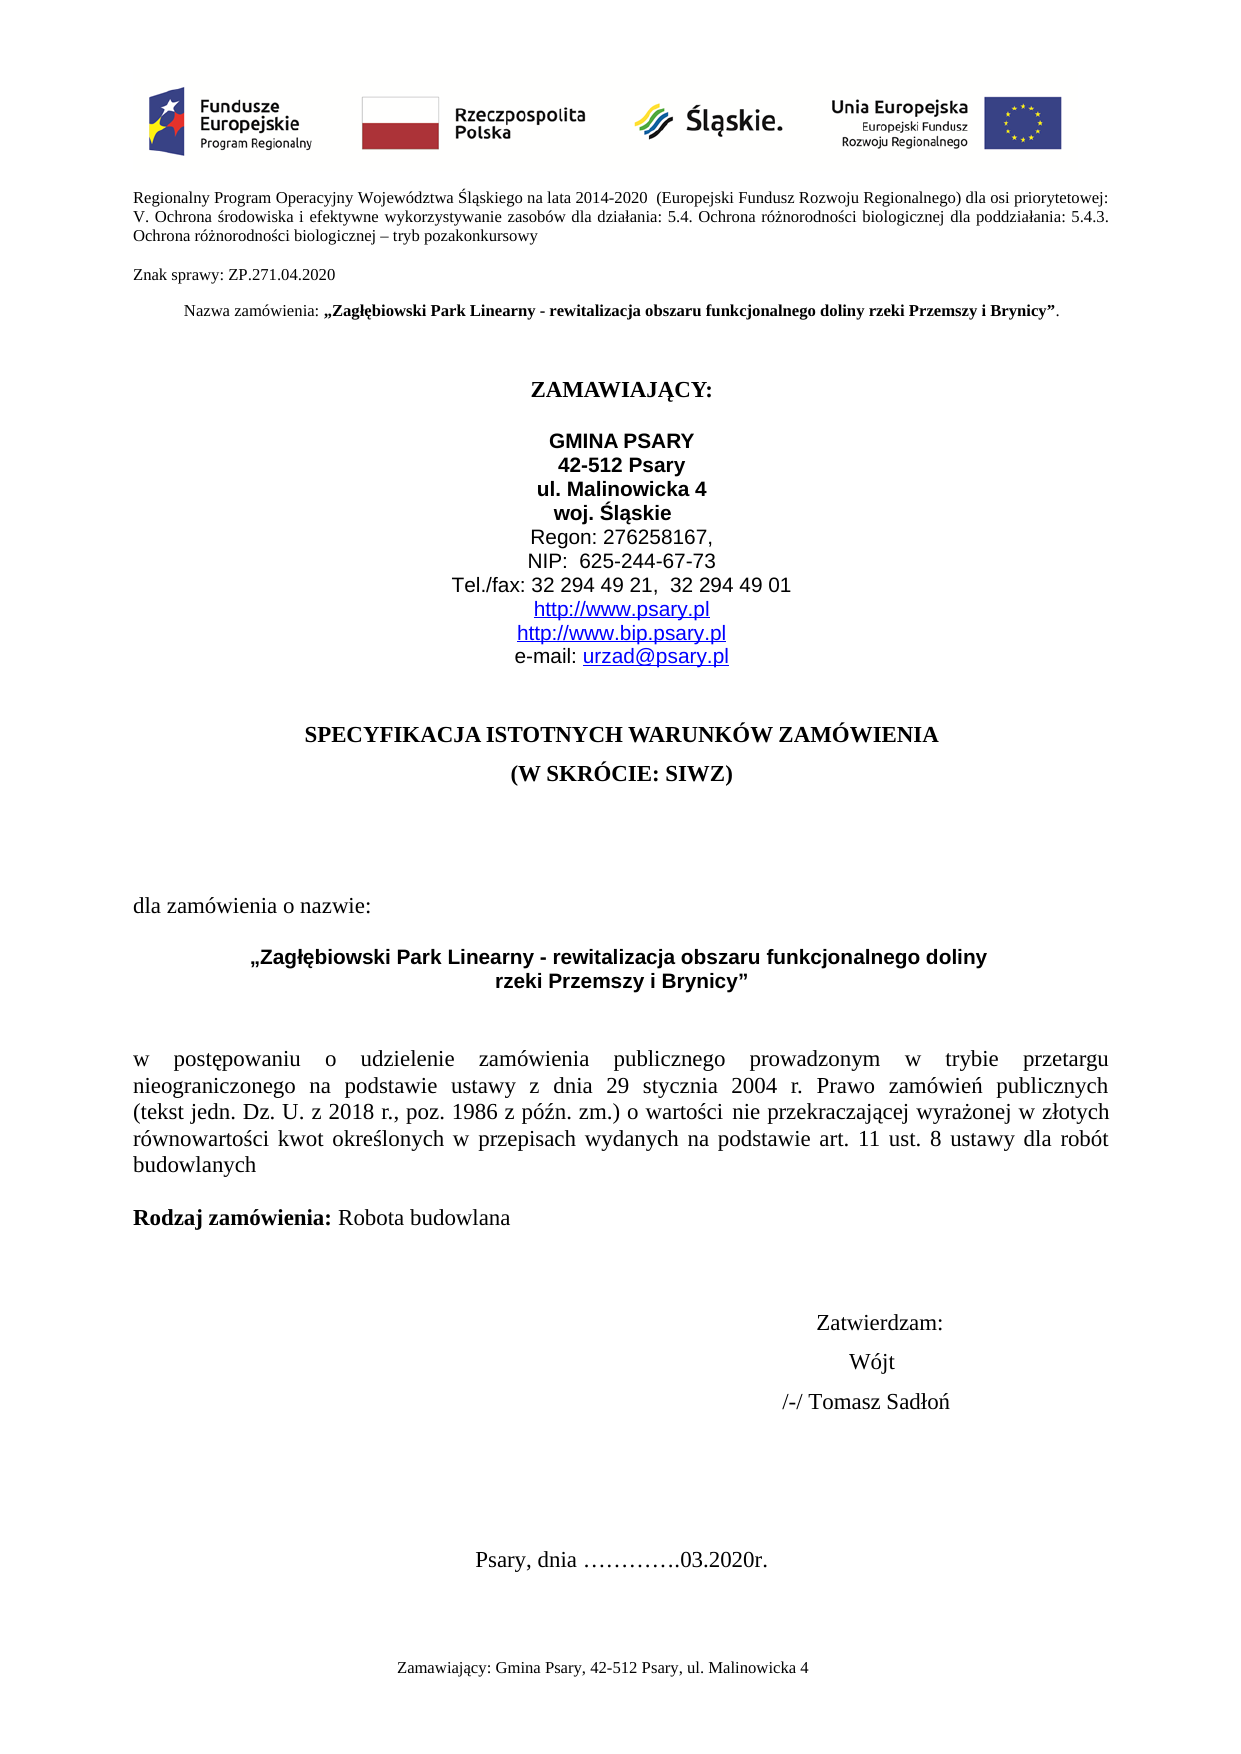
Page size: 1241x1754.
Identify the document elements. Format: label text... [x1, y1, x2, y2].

text ul. Malinowicka 4 [133, 477, 1110, 501]
list Psary, dnia ………….03.2020r. [133, 1546, 1110, 1572]
text http://www.psary.pl [133, 596, 1110, 620]
text Rodzaj zamówienia: Robota budowlana [133, 1204, 1110, 1230]
text /-/ Tomasz Sadłoń [546, 1388, 1110, 1414]
text ZAMAWIAJĄCY: [133, 376, 1110, 402]
text e-mail: urzad@psary.pl [133, 644, 1110, 668]
text „Zagłębiowski Park Linearny - rewitalizacja obszaru funkcjonalnego doliny rzeki Przemszy i Brynicy” [133, 945, 1110, 993]
text Tel./fax: 32 294 49 21, 32 294 49 01 [133, 572, 1110, 596]
text NIP: 625-244-67-73 [133, 548, 1110, 572]
text http://www.bip.psary.pl [133, 620, 1110, 644]
text Zatwierdzam: [605, 1309, 1110, 1335]
text (W SKRÓCIE: SIWZ) [133, 761, 1110, 787]
text 42-512 Psary [133, 453, 1110, 477]
picture [132, 70, 1078, 171]
text Wójt [561, 1348, 1110, 1375]
text SPECYFIKACJA ISTOTNYCH WARUNKÓW ZAMÓWIENIA [133, 721, 1110, 747]
text woj. Śląskie [502, 501, 1110, 524]
text dla zamówienia o nazwie: [133, 892, 1110, 918]
text w postępowaniu o udzielenie zamówienia publicznego prowadzonym w trybie przetargu nieograniczonego na podstawie ustawy z dnia 29 stycznia 2004 r. Prawo zamówień publicznych (tekst jedn. Dz. U. z 2018 r., poz. 1986 z późn. zm.) o wartości nie przekraczającej wyrażonej w złotych równowartości kwot określonych w przepisach wydanych na podstawie art. 11 ust. 8 ustawy dla robót budowlanych [133, 1046, 1110, 1177]
text Regon: 276258167, [133, 524, 1110, 548]
text GMINA PSARY [133, 429, 1110, 453]
